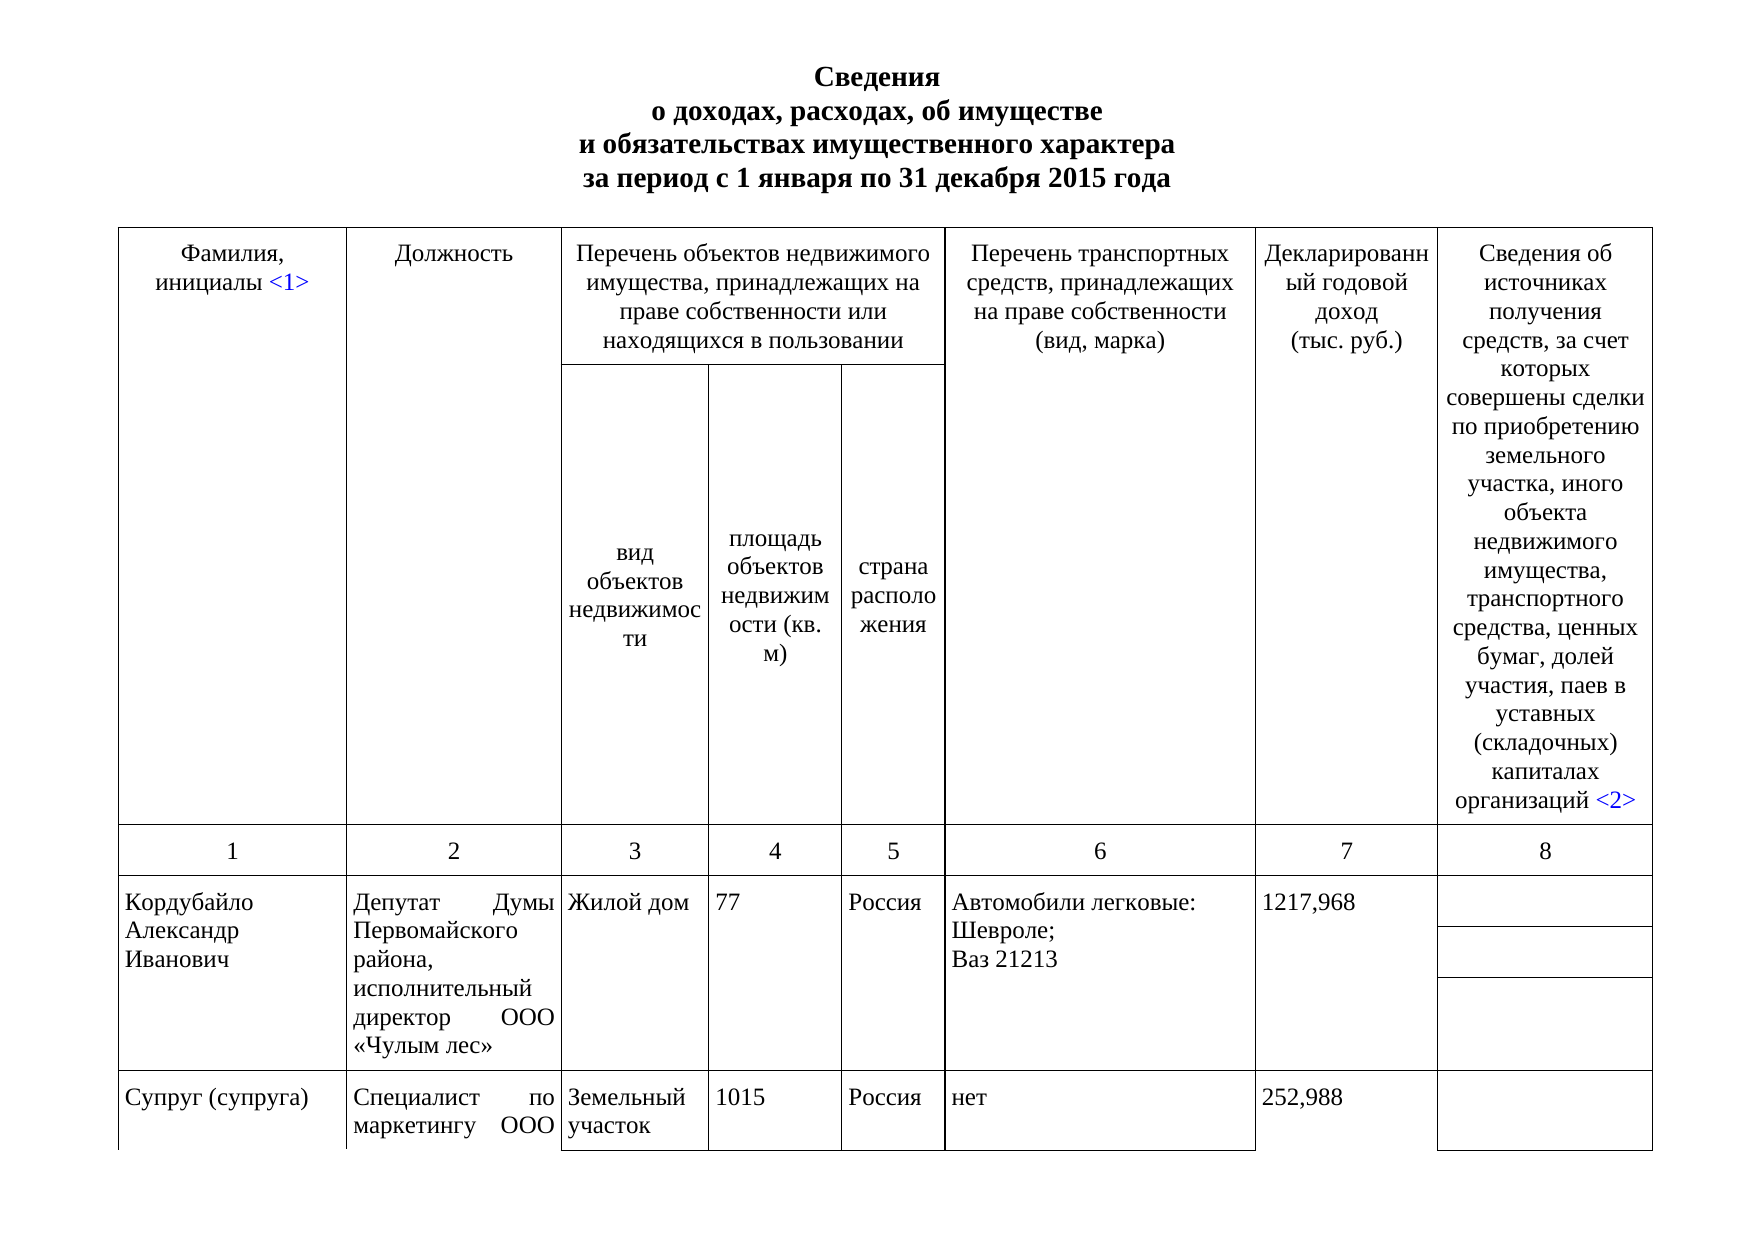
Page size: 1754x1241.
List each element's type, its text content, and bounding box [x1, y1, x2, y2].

table_cell 4 [709, 825, 841, 875]
table_cell 5 [842, 825, 944, 875]
table_cell Автомобили легковые: Шевроле; Ваз 21213 [946, 876, 1255, 1070]
table_cell [1438, 978, 1652, 1070]
table_header Перечень объектов недвижимого имущества, принадлежащих на праве собственности или находящихся в пользовании [562, 228, 944, 364]
table_cell Депутат Думы Первомайского района, исполнительный директор ООО «Чулым лес» [347, 876, 561, 1070]
table_cell вид объектов недвижимости [562, 365, 708, 824]
table_cell нет [946, 1071, 1255, 1150]
table_cell Россия [842, 876, 944, 1070]
table_cell 8 [1438, 825, 1652, 875]
table_cell 7 [1256, 825, 1437, 875]
text о доходах, расходах, об имуществе [118, 93, 1636, 126]
table_header Перечень транспортных средств, принадлежащих на праве собственности (вид, марка) [946, 228, 1255, 824]
table_header Декларированный годовой доход (тыс. руб.) [1256, 228, 1437, 824]
table_header Фамилия, инициалы <1> [119, 228, 346, 824]
table_cell Россия [842, 1071, 944, 1150]
table_header Должность [347, 228, 561, 824]
table_cell 3 [562, 825, 708, 875]
table_cell площадь объектов недвижимости (кв. м) [709, 365, 841, 824]
table_cell [1438, 876, 1652, 926]
table_cell 1015 [709, 1071, 841, 1150]
table_cell [1438, 927, 1652, 977]
table_cell Жилой дом [562, 876, 708, 1070]
text за период с 1 января по 31 декабря 2015 года [118, 160, 1636, 193]
table_cell Супруг (супруга) [119, 1071, 347, 1150]
table_cell 2 [347, 825, 561, 875]
table_header Сведения об источниках получения средств, за счет которых совершены сделки по приобретению земельного участка, иного объекта недвижимого имущества, транспортного средства, ценных бумаг, долей участия, паев в уставных (складочных) капиталах организаций <2> [1438, 228, 1652, 824]
table_cell [1438, 1071, 1652, 1150]
table_cell 252,988 [1256, 1071, 1437, 1150]
table_cell Земельный участок [562, 1071, 708, 1150]
table_cell 1 [119, 825, 346, 875]
text и обязательствах имущественного характера [118, 126, 1636, 160]
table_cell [347, 1071, 561, 1150]
table_cell Кордубайло Александр Иванович [119, 876, 346, 1070]
text Сведения [118, 59, 1636, 93]
table_cell 77 [709, 876, 841, 1070]
table_cell страна расположения [842, 365, 944, 824]
table_cell 1217,968 [1256, 876, 1437, 1070]
table_cell 6 [946, 825, 1255, 875]
